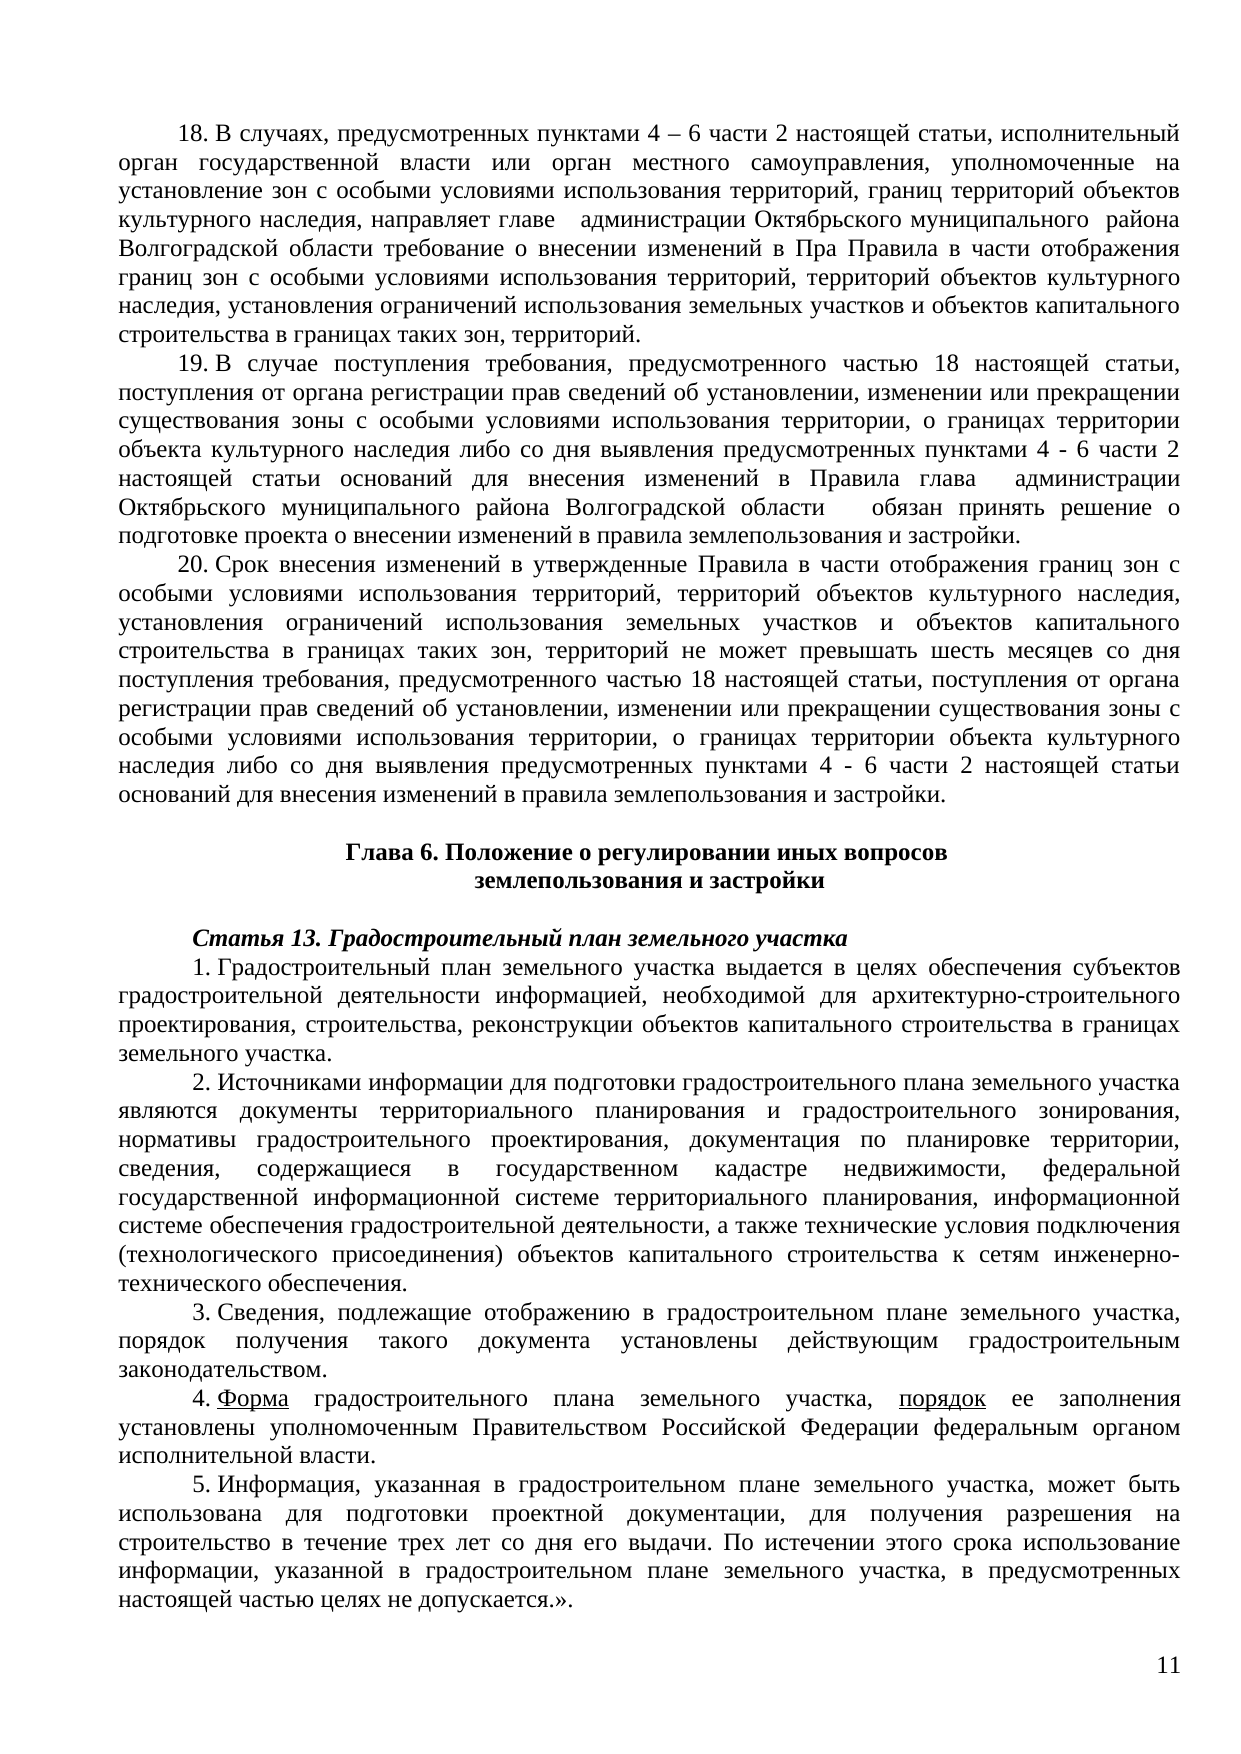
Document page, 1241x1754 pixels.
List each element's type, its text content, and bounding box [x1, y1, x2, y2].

text 3. Сведения, подлежащие отображению в градостроительном плане земельного участка, порядок получения такого документа установлены действующим градостроительным законодательством. [118, 1297, 1181, 1383]
text 4. Форма градостроительного плана земельного участка, порядок ее заполнения установлены уполномоченным Правительством Российской Федерации федеральным органом исполнительной власти. [118, 1383, 1181, 1469]
text 20. Срок внесения изменений в утвержденные Правила в части отображения границ зон с особыми условиями использования территорий, территорий объектов культурного наследия, установления ограничений использования земельных участков и объектов капитального строительства в границах таких зон, территорий не может превышать шесть месяцев со дня поступления требования, предусмотренного частью 18 настоящей статьи, поступления от органа регистрации прав сведений об установлении, изменении или прекращении существования зоны с особыми условиями использования территории, о границах территории объекта культурного наследия либо со дня выявления предусмотренных пунктами 4 - 6 части 2 настоящей статьи оснований для внесения изменений в правила землепользования и застройки. [118, 549, 1181, 808]
text 18. В случаях, предусмотренных пунктами 4 – 6 части 2 настоящей статьи, исполнительный орган государственной власти или орган местного самоуправления, уполномоченные на установление зон с особыми условиями использования территорий, границ территорий объектов культурного наследия, направляет главе администрации Октябрьского муниципального района Волгоградской области требование о внесении изменений в Пра Правила в части отображения границ зон с особыми условиями использования территорий, территорий объектов культурного наследия, установления ограничений использования земельных участков и объектов капитального строительства в границах таких зон, территорий. [118, 118, 1181, 348]
text 2. Источниками информации для подготовки градостроительного плана земельного участка являются документы территориального планирования и градостроительного зонирования, нормативы градостроительного проектирования, документация по планировке территории, сведения, содержащиеся в государственном кадастре недвижимости, федеральной государственной информационной системе территориального планирования, информационной системе обеспечения градостроительной деятельности, а также технические условия подключения (технологического присоединения) объектов капитального строительства к сетям инженерно-технического обеспечения. [118, 1067, 1181, 1297]
text 19. В случае поступления требования, предусмотренного частью 18 настоящей статьи, поступления от органа регистрации прав сведений об установлении, изменении или прекращении существования зоны с особыми условиями использования территории, о границах территории объекта культурного наследия либо со дня выявления предусмотренных пунктами 4 - 6 части 2 настоящей статьи оснований для внесения изменений в Правила глава администрации Октябрьского муниципального района Волгоградской области обязан принять решение о подготовке проекта о внесении изменений в правила землепользования и застройки. [118, 348, 1181, 549]
text 5. Информация, указанная в градостроительном плане земельного участка, может быть использована для подготовки проектной документации, для получения разрешения на строительство в течение трех лет со дня его выдачи. По истечении этого срока использование информации, указанной в градостроительном плане земельного участка, в предусмотренных настоящей частью целях не допускается.». [118, 1469, 1181, 1613]
text 1. Градостроительный план земельного участка выдается в целях обеспечения субъектов градостроительной деятельности информацией, необходимой для архитектурно-строительного проектирования, строительства, реконструкции объектов капитального строительства в границах земельного участка. [118, 952, 1181, 1067]
text Статья 13. Градостроительный план земельного участка [118, 923, 1181, 952]
text Глава 6. Положение о регулировании иных вопросов землепользования и застройки [118, 837, 1181, 894]
